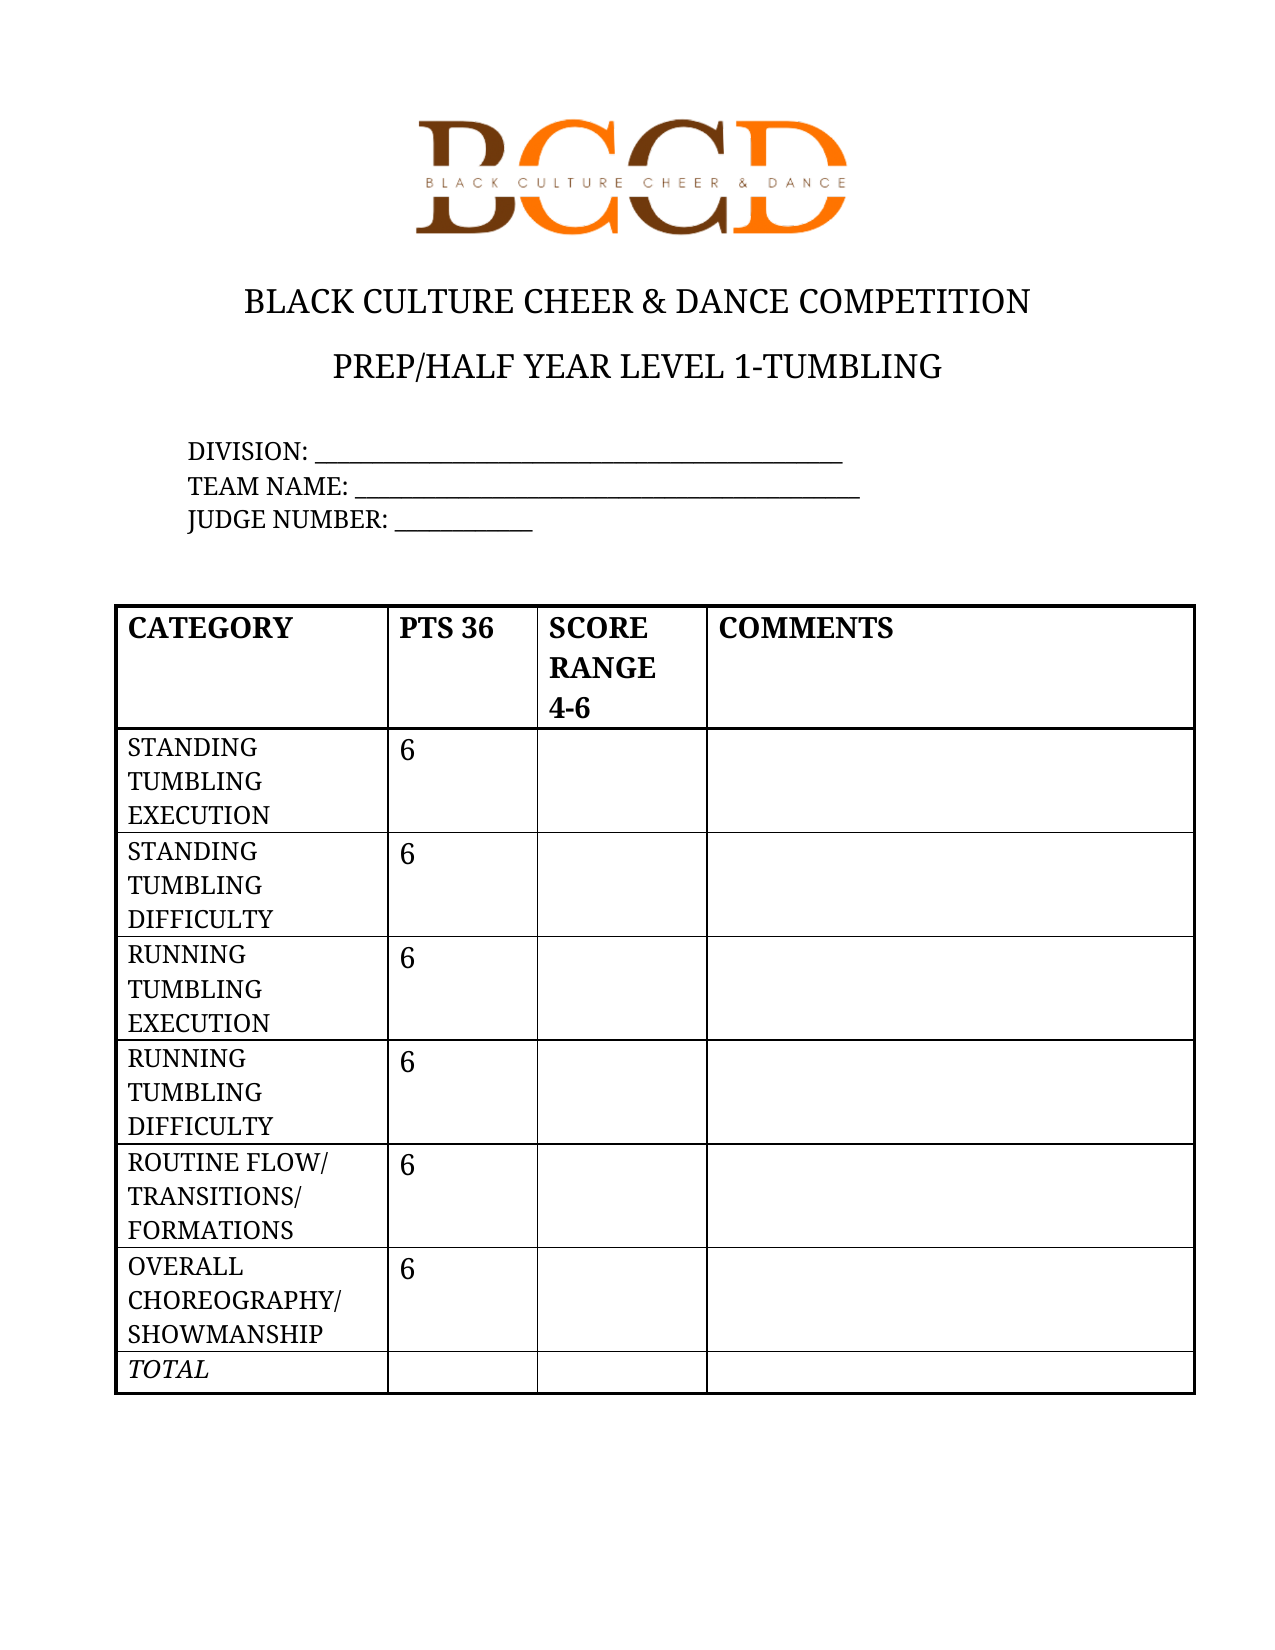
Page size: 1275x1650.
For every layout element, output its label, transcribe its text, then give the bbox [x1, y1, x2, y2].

table_cell [538, 937, 706, 1039]
table_cell [538, 1041, 706, 1143]
table_cell 6 [389, 1248, 537, 1351]
table_cell RUNNING TUMBLING EXECUTION [118, 937, 387, 1039]
picture [400, 103, 875, 258]
text DIVISION: ______________________________________________ [187, 434, 1087, 468]
table_header COMMENTS [708, 608, 1193, 727]
table_cell [708, 1248, 1193, 1351]
table_cell RUNNING TUMBLING DIFFICULTY [118, 1041, 387, 1143]
table_cell [708, 730, 1193, 832]
table_cell [708, 1145, 1193, 1247]
table_cell 6 [389, 833, 537, 936]
table_cell 6 [389, 730, 537, 832]
table_cell STANDING TUMBLING DIFFICULTY [118, 833, 387, 936]
table_header CATEGORY [118, 608, 387, 727]
table_cell [708, 1352, 1193, 1392]
table_cell [538, 1352, 706, 1392]
table_cell 6 [389, 937, 537, 1039]
text JUDGE NUMBER: ____________ [187, 502, 1087, 536]
table_header PTS 36 [389, 608, 537, 727]
table_cell [389, 1352, 537, 1392]
text TEAM NAME: ____________________________________________ [187, 468, 1087, 502]
text PREP/HALF YEAR LEVEL 1-TUMBLING [187, 343, 1087, 389]
table_cell [538, 1248, 706, 1351]
table_cell [708, 1041, 1193, 1143]
table_header SCORE RANGE 4-6 [538, 608, 706, 727]
table_cell [708, 833, 1193, 936]
table_cell STANDING TUMBLING EXECUTION [118, 730, 387, 832]
table_cell [708, 937, 1193, 1039]
table_cell TOTAL [118, 1352, 387, 1392]
table_cell 6 [389, 1041, 537, 1143]
table_cell OVERALL CHOREOGRAPHY/ SHOWMANSHIP [118, 1248, 387, 1351]
table_cell 6 [389, 1145, 537, 1247]
text BLACK CULTURE CHEER & DANCE COMPETITION [187, 278, 1087, 323]
table_cell [538, 833, 706, 936]
table_cell [538, 730, 706, 832]
table_cell [538, 1145, 706, 1247]
table_cell ROUTINE FLOW/ TRANSITIONS/ FORMATIONS [118, 1145, 387, 1247]
